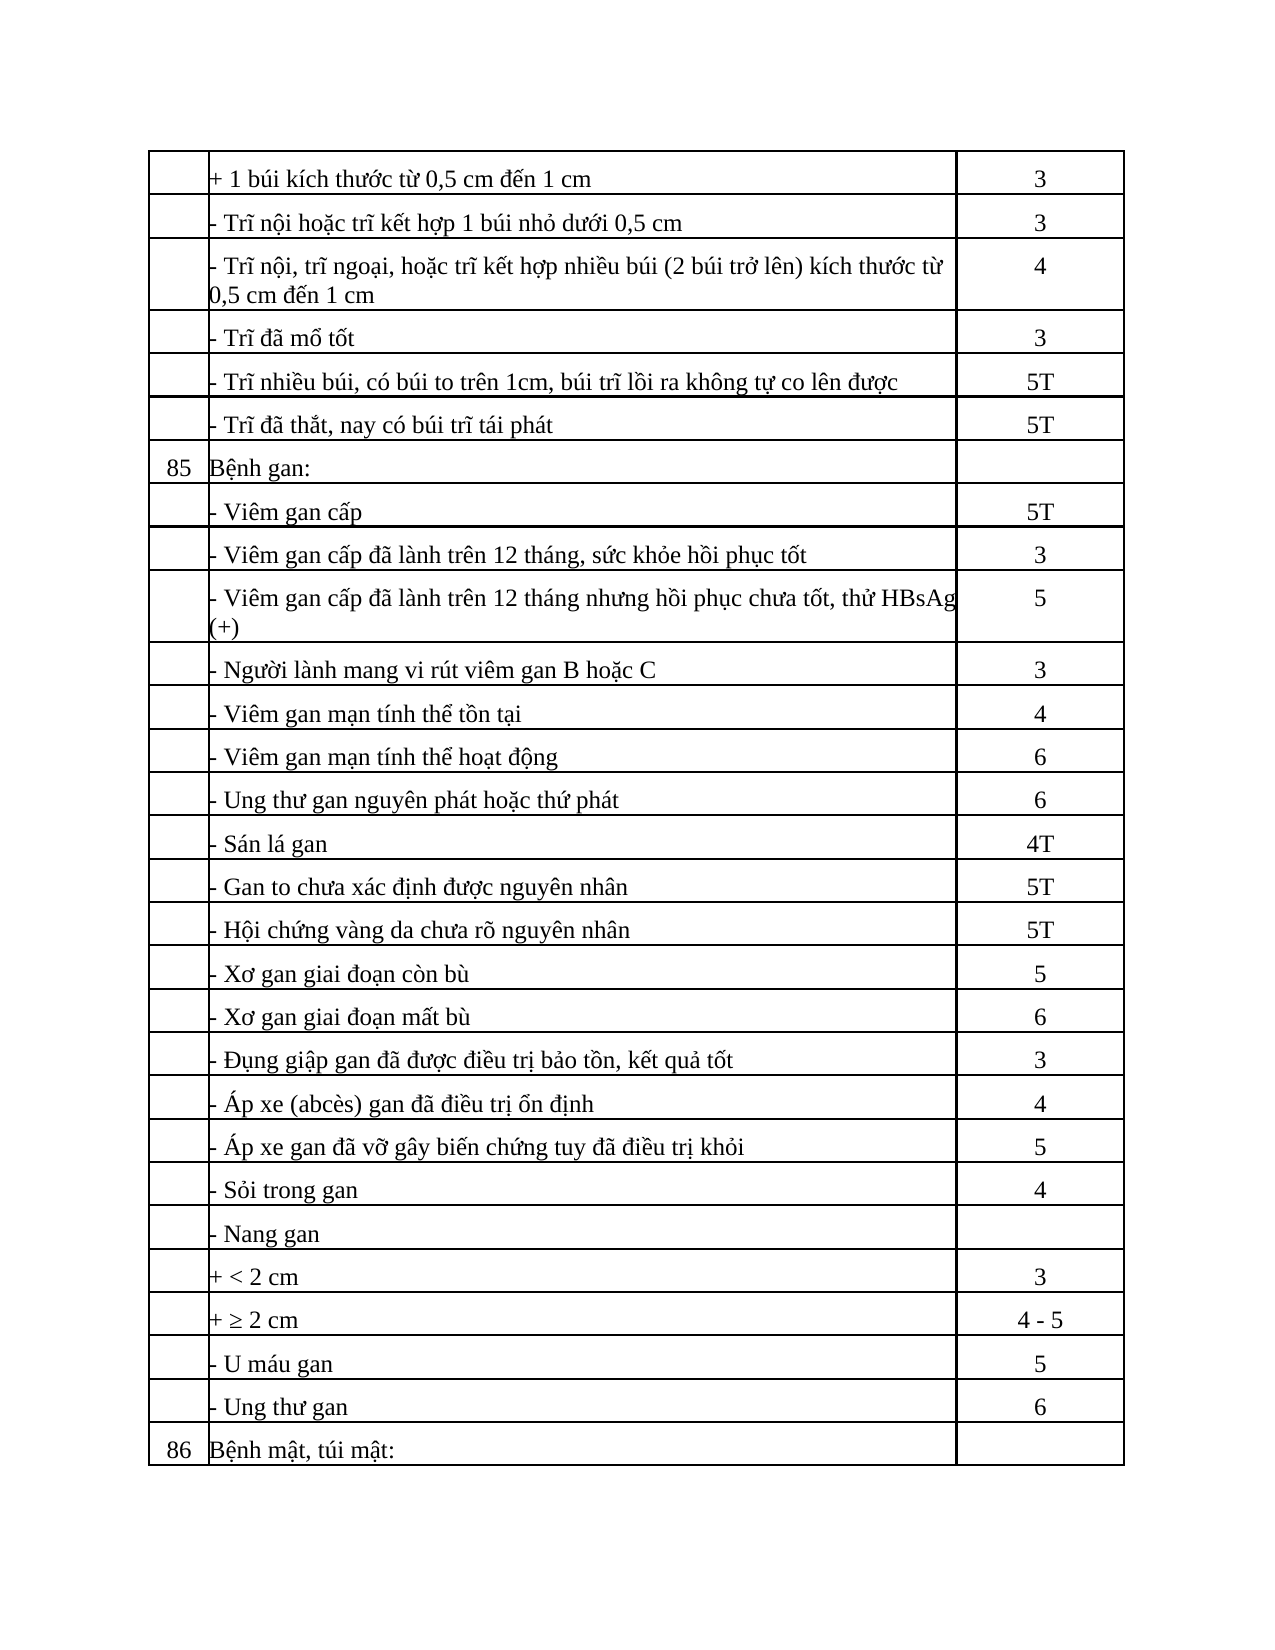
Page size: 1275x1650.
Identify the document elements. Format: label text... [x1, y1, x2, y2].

table_cell [150, 730, 208, 771]
table_cell [150, 311, 208, 352]
table_cell 3 [958, 1033, 1123, 1074]
table_cell 4 [958, 1076, 1123, 1117]
table_cell 6 [958, 730, 1123, 771]
table_cell - U máu gan [210, 1336, 955, 1377]
table_cell 3 [958, 643, 1123, 684]
table_cell 5 [958, 571, 1123, 641]
table_cell - Xơ gan giai đoạn mất bù [210, 990, 955, 1031]
table_cell 5 [958, 1120, 1123, 1161]
table_cell [150, 643, 208, 684]
table_cell [150, 686, 208, 727]
table_cell [150, 1120, 208, 1161]
table_cell - Viêm gan cấp đã lành trên 12 tháng nhưng hồi phục chưa tốt, thử HBsAg (+) [210, 571, 955, 641]
table_cell [150, 1163, 208, 1204]
table_cell - Xơ gan giai đoạn còn bù [210, 946, 955, 987]
table_cell [150, 1293, 208, 1334]
table_cell 3 [958, 195, 1123, 237]
table_cell - Người lành mang vi rút viêm gan B hoặc C [210, 643, 955, 684]
table_cell [150, 946, 208, 987]
table_cell 5T [958, 398, 1123, 439]
table_cell 5T [958, 903, 1123, 944]
table_cell [150, 1033, 208, 1074]
table_cell 5T [958, 354, 1123, 395]
table_cell 5T [958, 860, 1123, 901]
table_cell [150, 1336, 208, 1377]
table_cell - Hội chứng vàng da chưa rõ nguyên nhân [210, 903, 955, 944]
table_cell - Ung thư gan nguyên phát hoặc thứ phát [210, 773, 955, 814]
table_cell 5 [958, 946, 1123, 987]
table_cell 3 [958, 528, 1123, 569]
table_cell 4 - 5 [958, 1293, 1123, 1334]
table_cell Bệnh gan: [210, 441, 955, 482]
table_cell [150, 990, 208, 1031]
table_cell 3 [958, 1250, 1123, 1291]
table_cell [150, 816, 208, 857]
table_cell [150, 903, 208, 944]
table_cell 5T [958, 484, 1123, 525]
table_cell 6 [958, 1380, 1123, 1421]
table_cell [150, 1380, 208, 1421]
table_cell 6 [958, 773, 1123, 814]
table_cell - Sỏi trong gan [210, 1163, 955, 1204]
table_cell - Sán lá gan [210, 816, 955, 857]
table_cell [150, 571, 208, 641]
table_cell 86 [150, 1423, 208, 1464]
table_cell 4T [958, 816, 1123, 857]
table_cell - Đụng giập gan đã được điều trị bảo tồn, kết quả tốt [210, 1033, 955, 1074]
table_cell - Áp xe gan đã vỡ gây biến chứng tuy đã điều trị khỏi [210, 1120, 955, 1161]
table_cell - Trĩ nhiều búi, có búi to trên 1cm, búi trĩ lồi ra không tự co lên được [210, 354, 955, 395]
table_cell [958, 1423, 1123, 1464]
table_cell [150, 1206, 208, 1247]
table_cell [150, 354, 208, 395]
table_cell 85 [150, 441, 208, 482]
table_cell Bệnh mật, túi mật: [210, 1423, 955, 1464]
table_cell - Viêm gan cấp [210, 484, 955, 525]
table_cell 5 [958, 1336, 1123, 1377]
table_cell + ≥ 2 cm [210, 1293, 955, 1334]
table_cell - Trĩ nội, trĩ ngoại, hoặc trĩ kết hợp nhiều búi (2 búi trở lên) kích thước từ 0,5 cm đến 1 cm [210, 239, 955, 309]
table_cell - Trĩ đã thắt, nay có búi trĩ tái phát [210, 398, 955, 439]
table_cell [958, 1206, 1123, 1247]
table_cell 4 [958, 686, 1123, 727]
table_cell - Trĩ đã mổ tốt [210, 311, 955, 352]
table_cell - Viêm gan mạn tính thể hoạt động [210, 730, 955, 771]
table_cell [150, 398, 208, 439]
table_cell [150, 860, 208, 901]
table_cell 3 [958, 152, 1123, 193]
table_cell [150, 1076, 208, 1117]
table_cell - Gan to chưa xác định được nguyên nhân [210, 860, 955, 901]
table_cell [150, 152, 208, 193]
table_cell [150, 484, 208, 525]
table_cell [150, 1250, 208, 1291]
table_cell + 1 búi kích thước từ 0,5 cm đến 1 cm [210, 152, 955, 193]
table_cell - Ung thư gan [210, 1380, 955, 1421]
table_cell - Trĩ nội hoặc trĩ kết hợp 1 búi nhỏ dưới 0,5 cm [210, 195, 955, 237]
table_cell 3 [958, 311, 1123, 352]
table_cell 4 [958, 239, 1123, 309]
table_cell [958, 441, 1123, 482]
table_cell 4 [958, 1163, 1123, 1204]
table_cell [150, 773, 208, 814]
table_cell - Nang gan [210, 1206, 955, 1247]
table_cell - Áp xe (abcès) gan đã điều trị ổn định [210, 1076, 955, 1117]
table_cell [150, 528, 208, 569]
table_cell + < 2 cm [210, 1250, 955, 1291]
table_cell 6 [958, 990, 1123, 1031]
table_cell [150, 195, 208, 237]
table_cell [150, 239, 208, 309]
table_cell - Viêm gan cấp đã lành trên 12 tháng, sức khỏe hồi phục tốt [210, 528, 955, 569]
table_cell - Viêm gan mạn tính thể tồn tại [210, 686, 955, 727]
